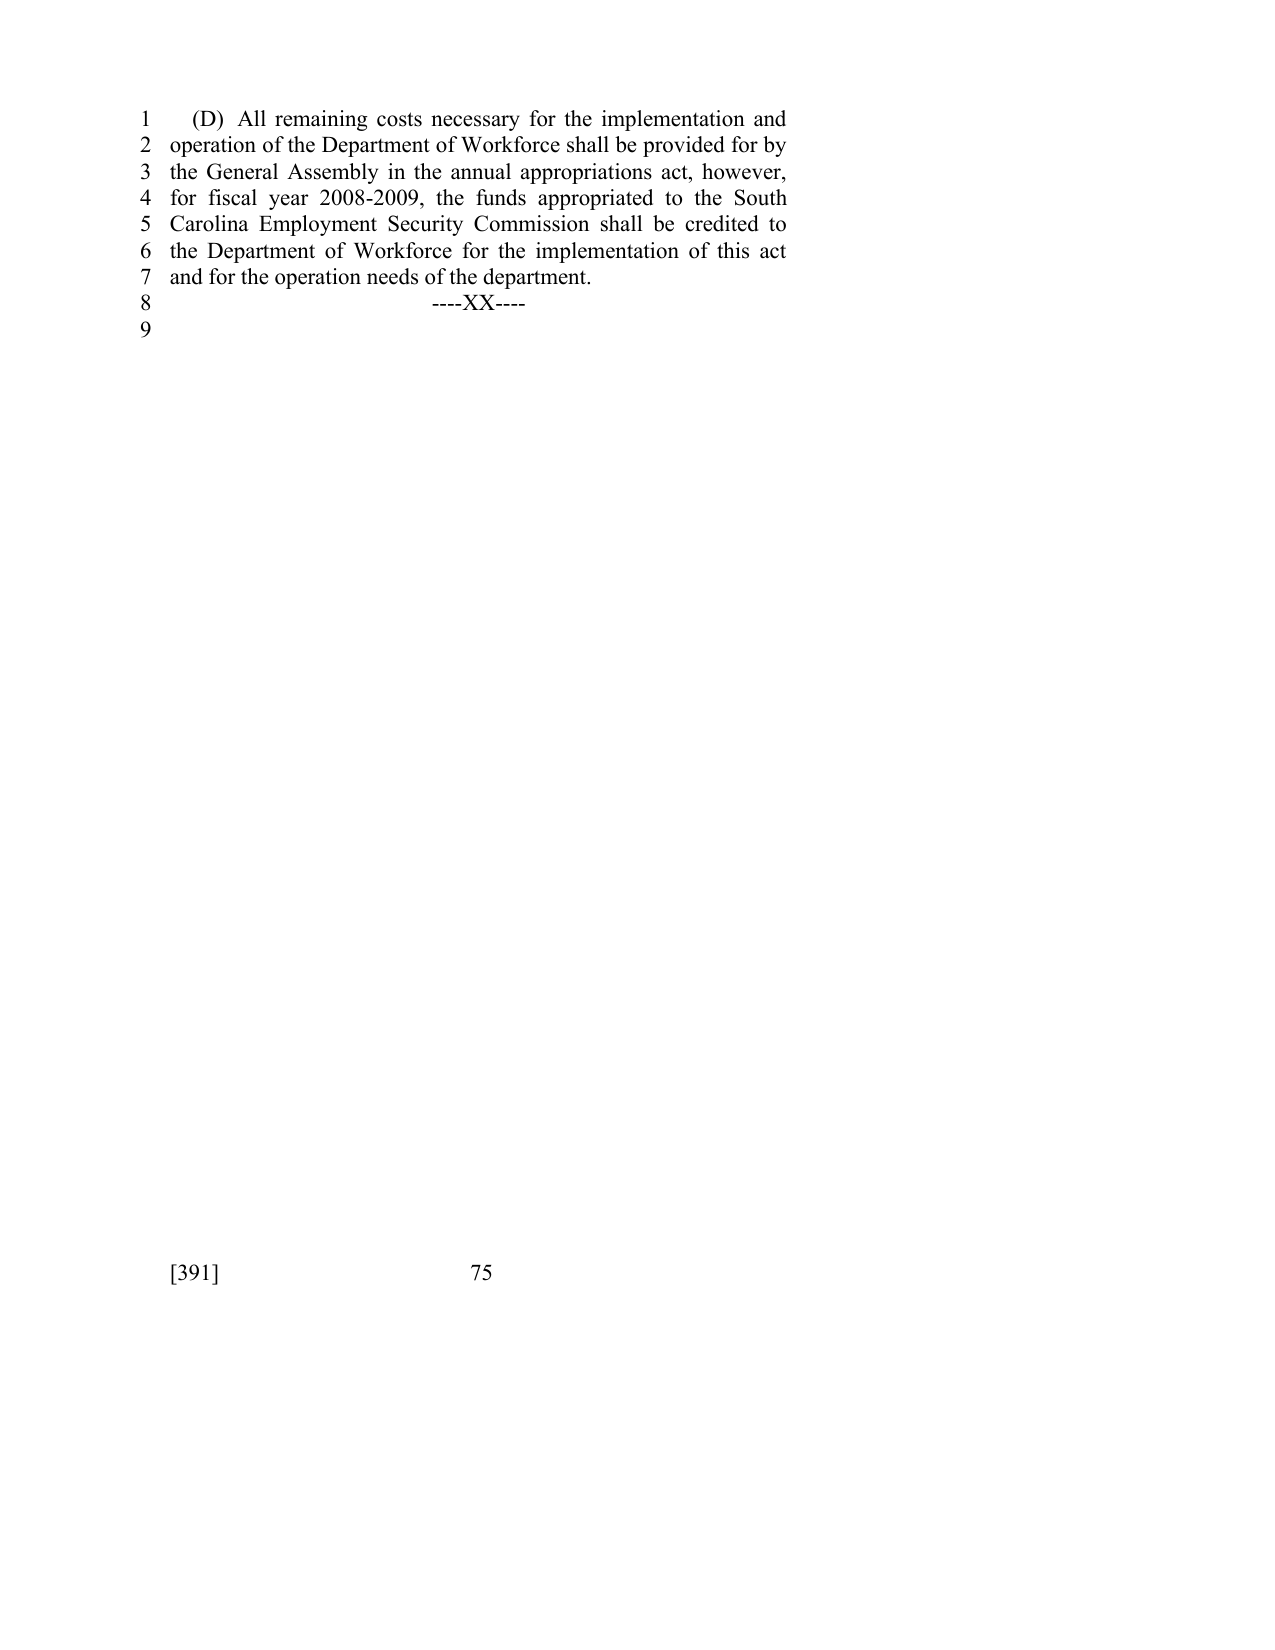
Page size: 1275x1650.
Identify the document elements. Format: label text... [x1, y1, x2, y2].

text ----XX---- [169, 289, 787, 316]
text (D) All remaining costs necessary for the implementation and operation of the Department of Workforce shall be provided for by the General Assembly in the annual appropriations act, however, for fiscal year 2008-2009, the funds appropriated to the South Carolina Employment Security Commission shall be credited to the Department of Workforce for the implementation of this act and for the operation needs of the department. [169, 105, 787, 289]
